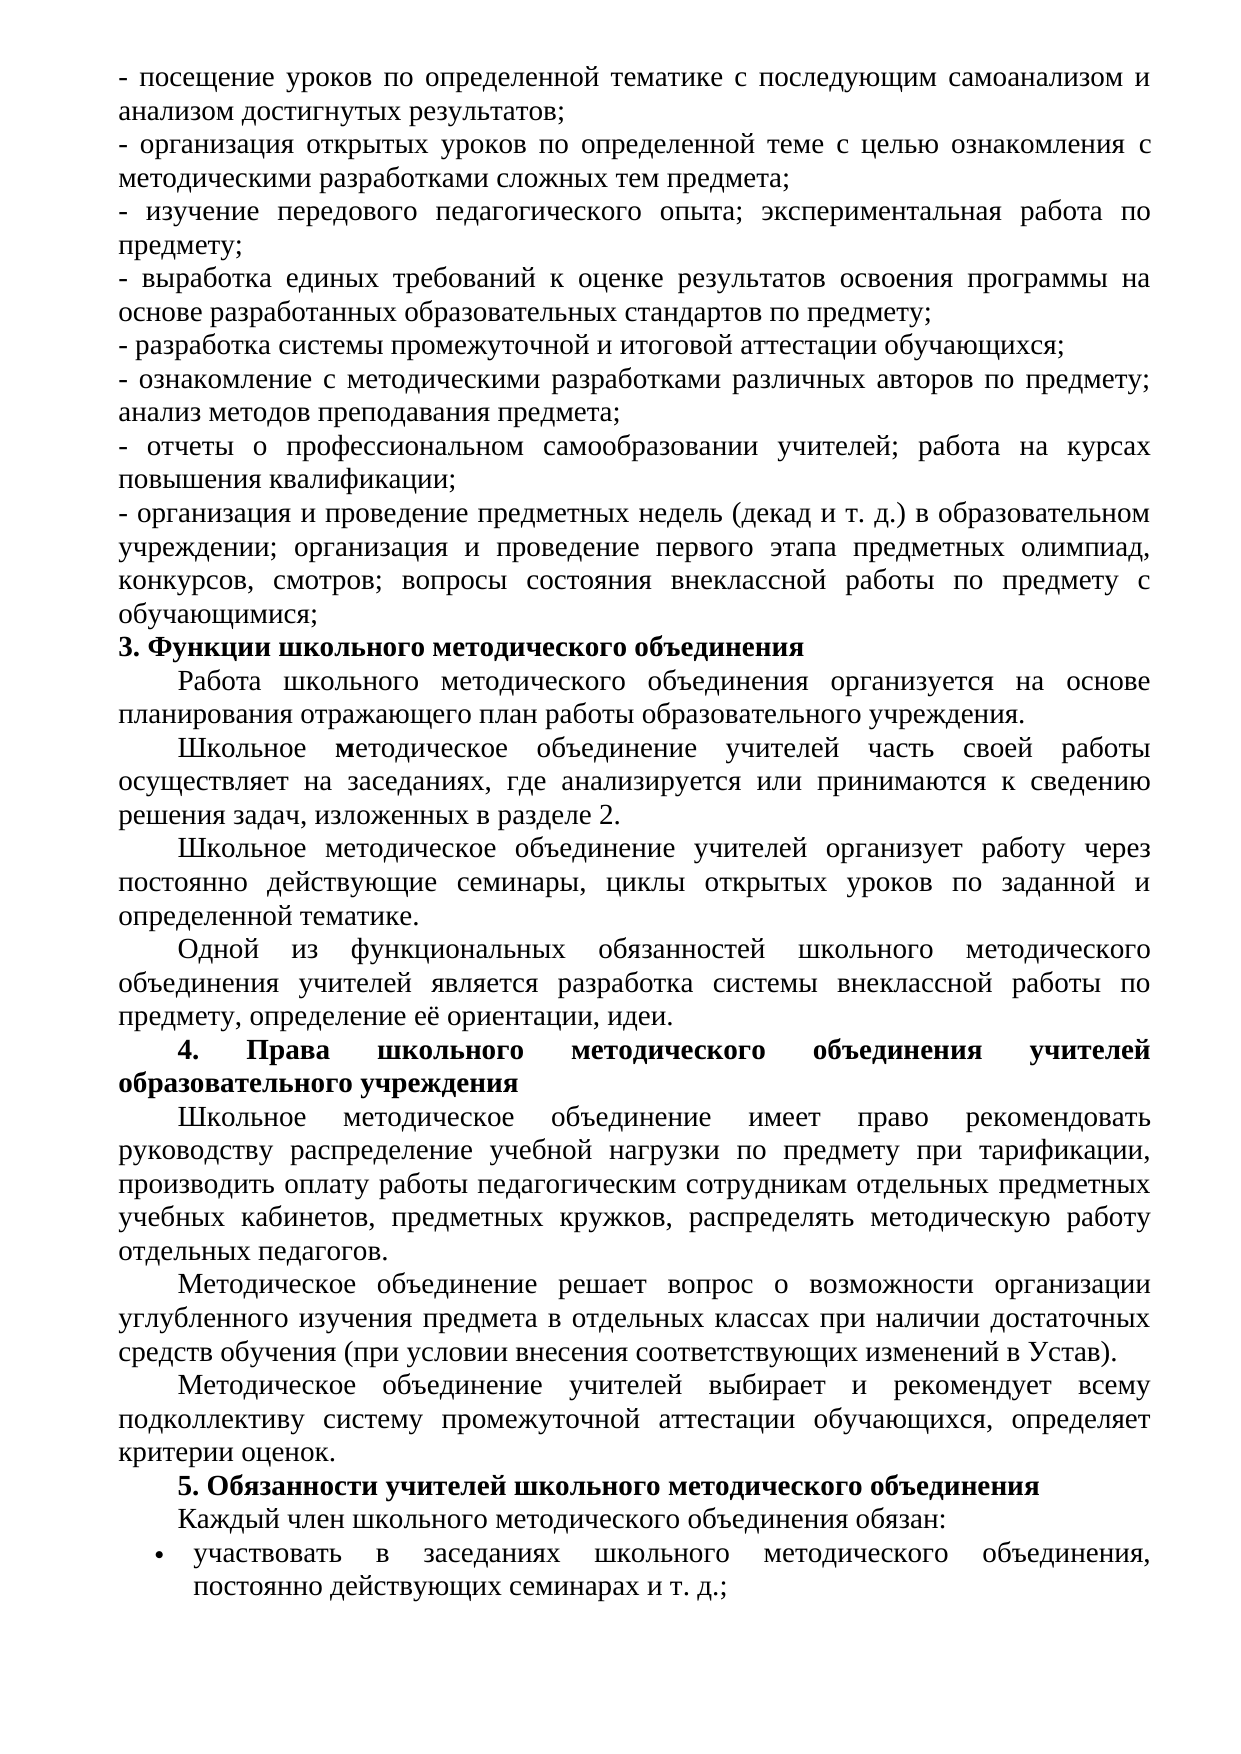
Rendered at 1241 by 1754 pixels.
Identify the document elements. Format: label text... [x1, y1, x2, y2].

text Одной из функциональных обязанностей школьного методического объединения учителей является разработка системы внеклассной работы по предмету, определение её ориентации, идеи. [118, 931, 1152, 1032]
text - отчеты о профессиональном самообразовании учителей; работа на курсах повышения квалификации; [118, 428, 1152, 495]
text - организация открытых уроков по определенной теме с целью ознакомления c методическими разработками сложных тем предмета; [118, 126, 1152, 193]
text Работа школьного методического объединения организуется на основе планирования отражающего план работы образовательного учреждения. [118, 663, 1152, 730]
text - ознакомление с методическими разработками различных авторов по предмету; анализ методов преподавания предмета; [118, 361, 1152, 428]
list участвовать в заседаниях школьного методического объединения, постоянно действующих семинарах и т. д.; [156, 1535, 1152, 1602]
text - изучение передового педагогического опыта; экспериментальная работа по предмету; [118, 193, 1152, 260]
text Каждый член школьного методического объединения обязан: [118, 1501, 1152, 1535]
text 4. Права школьного методического объединения учителей образовательного учреждения [118, 1032, 1152, 1099]
text - организация и проведение предметных недель (декад и т. д.) в образовательном учреждении; организация и проведение первого этапа предметных олимпиад, конкурсов, смотров; вопросы состояния внеклассной работы по предмету с обучающимися; [118, 495, 1152, 629]
text Школьное методическое объединение учителей часть своей работы осуществляет на заседаниях, где анализируется или принимаются к сведению решения задач, изложенных в разделе 2. [118, 730, 1152, 831]
text 3. Функции школьного методического объединения [118, 629, 1152, 663]
text 5. Обязанности учителей школьного методического объединения [118, 1468, 1152, 1501]
text Методическое объединение учителей выбирает и рекомендует всему подколлективу систему промежуточной аттестации обучающихся, определяет критерии оценок. [118, 1367, 1152, 1468]
text Школьное методическое объединение учителей организует работу через постоянно действующие семинары, циклы открытых уроков по заданной и определенной тематике. [118, 831, 1152, 931]
text Школьное методическое объединение имеет право рекомендовать руководству распределение учебной нагрузки по предмету при тарификации, производить оплату работы педагогическим сотрудникам отдельных предметных учебных кабинетов, предметных кружков, распределять методическую работу отдельных педагогов. [118, 1099, 1152, 1267]
text Методическое объединение решает вопрос о возможности организации углубленного изучения предмета в отдельных классах при наличии достаточных средств обучения (при условии внесения соответствующих изменений в Устав). [118, 1267, 1152, 1367]
text - выработка единых требований к оценке результатов освоения программы на основе разработанных образовательных стандартов по предмету; [118, 260, 1152, 327]
text - посещение уроков по определенной тематике с последующим самоанализом и анализом достигнутых результатов; [118, 59, 1152, 126]
text - разработка системы промежуточной и итоговой аттестации обучающихся; [118, 327, 1152, 361]
